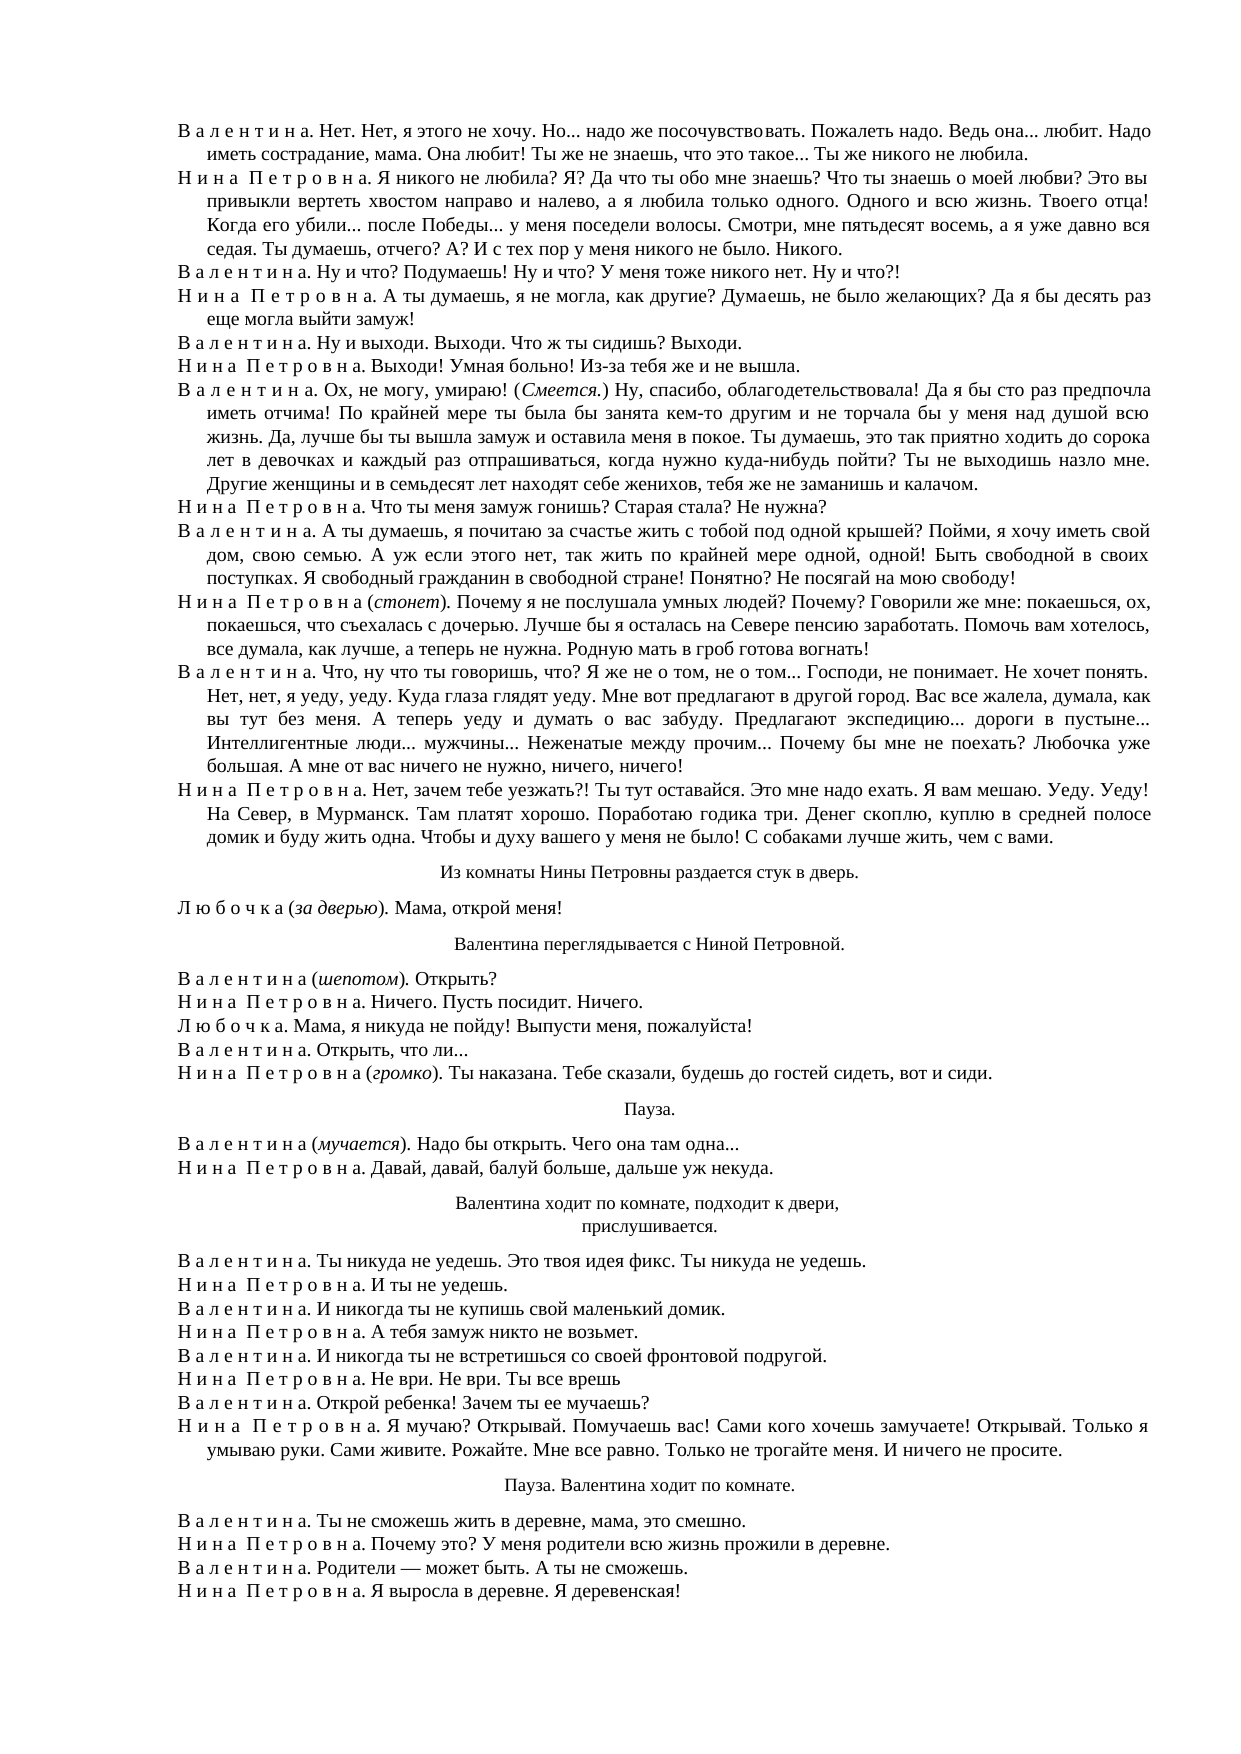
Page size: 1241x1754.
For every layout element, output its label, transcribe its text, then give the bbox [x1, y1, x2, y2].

text Н и н а П е т р о в н а. И ты не уедешь. [177, 1272, 1152, 1296]
text Пауза. Валентина ходит по комнате. [177, 1473, 1122, 1496]
text В а л е н т и н а (шепотом). Открыть? [177, 966, 1152, 990]
text Н и н а П е т р о в н а. Я мучаю? Открывай. Помучаешь вас! Сами кого хочешь замучаете! Открывай. Только я умываю руки. Сами живите. Рожайте. Мне все равно. Только не трогайте меня. И ничего не просите. [177, 1413, 1152, 1461]
text Н и н а П е т р о в н а (громко). Ты наказана. Тебе сказали, будешь до гостей сидеть, вот и сиди. [177, 1060, 1152, 1084]
text Н и н а П е т р о в н а. Ничего. Пусть посидит. Ничего. [177, 990, 1152, 1013]
text В а л е н т и н а. А ты думаешь, я почитаю за счастье жить с тобой под одной крышей? Пойми, я хочу иметь свой дом, свою семью. А уж если этого нет, так жить по крайней мере одной, одной! Быть свободной в своих поступках. Я свободный гражданин в свободной стране! Понятно? Не посягай на мою свободу! [177, 518, 1152, 589]
text В а л е н т и н а. Ну и выходи. Выходи. Что ж ты сидишь? Выходи. [177, 330, 1152, 353]
text Н и н а П е т р о в н а. Выходи! Умная больно! Из-за тебя же и не вышла. [177, 353, 1152, 377]
text Н и н а П е т р о в н а. Давай, давай, балуй больше, дальше уж некуда. [177, 1155, 1152, 1178]
text В а л е н т и н а (мучается). Надо бы открыть. Чего она там одна... [177, 1131, 1152, 1155]
text Н и н а П е т р о в н а. А тебя замуж никто не возьмет. [177, 1319, 1152, 1343]
text В а л е н т и н а. Что, ну что ты говоришь, что? Я же не о том, не о том... Господи, не понимает. Не хочет понять. Нет, нет, я уеду, уеду. Куда глаза глядят уеду. Мне вот предлагают в другой город. Вас все жалела, думала, как вы тут без меня. А теперь уеду и думать о вас забуду. Предлагают экспедицию... дороги в пустыне... Интеллигентные люди... мужчины... Неженатые между прочим... Почему бы мне не поехать? Любочка уже большая. А мне от вас ничего не нужно, ничего, ничего! [177, 659, 1152, 777]
text Валентина переглядывается с Ниной Петровной. [177, 931, 1122, 954]
text Н и н а П е т р о в н а. Я никого не любила? Я? Да что ты обо мне знаешь? Что ты знаешь о моей любви? Это вы привыкли вертеть хвостом направо и налево, а я любила только одного. Одного и всю жизнь. Твоего отца! Когда его убили... после Победы... у меня поседели волосы. Смотри, мне пятьдесят восемь, а я уже давно вся седая. Ты думаешь, отчего? А? И с тех пор у меня никого не было. Никого. [177, 165, 1152, 259]
text Н и н а П е т р о в н а. Почему это? У меня родители всю жизнь прожили в деревне. [177, 1532, 1152, 1555]
text Н и н а П е т р о в н а. Нет, зачем тебе уезжать?! Ты тут оставайся. Это мне надо ехать. Я вам мешаю. Уеду. Уеду! На Север, в Мурманск. Там платят хорошо. Поработаю годика три. Денег скоплю, куплю в средней полосе домик и буду жить одна. Чтобы и духу вашего у меня не было! С собаками лучше жить, чем с вами. [177, 777, 1152, 848]
text Л ю б о ч к а. Мама, я никуда не пойду! Выпусти меня, пожалуйста! [177, 1013, 1152, 1037]
text В а л е н т и н а. И никогда ты не купишь свой маленький домик. [177, 1296, 1152, 1319]
text В а л е н т и н а. Ох, не могу, умираю! (Смеется.) Ну, спасибо, облагодетельствовала! Да я бы сто раз предпочла иметь отчима! По крайней мере ты была бы занята кем-то другим и не торчала бы у меня над душой всю жизнь. Да, лучше бы ты вышла замуж и оставила меня в покое. Ты думаешь, это так приятно ходить до сорока лет в девочках и каждый раз отпрашиваться, когда нужно куда-нибудь пойти? Ты не выходишь назло мне. Другие женщины и в семьдесят лет находят себе женихов, тебя же не заманишь и калачом. [177, 377, 1152, 495]
text В а л е н т и н а. Открыть, что ли... [177, 1037, 1152, 1060]
text Н и н а П е т р о в н а (стонет). Почему я не послушала умных людей? Почему? Говорили же мне: покаешься, ох, покаешься, что съехалась с дочерью. Лучше бы я осталась на Севере пенсию заработать. Помочь вам хотелось, все думала, как лучше, а теперь не нужна. Родную мать в гроб готова вогнать! [177, 589, 1152, 659]
text Н и н а П е т р о в н а. Не ври. Не ври. Ты все врешь [177, 1366, 1152, 1390]
text В а л е н т и н а. И никогда ты не встретишься со своей фронтовой подругой. [177, 1343, 1152, 1366]
text Н и н а П е т р о в н а. Я выросла в деревне. Я деревенская! [177, 1579, 1152, 1602]
text Пауза. [177, 1097, 1122, 1119]
text Л ю б о ч к а (за дверью). Мама, открой меня! [177, 895, 1152, 919]
text В а л е н т и н а. Открой ребенка! Зачем ты ее мучаешь? [177, 1390, 1152, 1413]
text Из комнаты Нины Петровны раздается стук в дверь. [177, 860, 1122, 883]
text Н и н а П е т р о в н а. Что ты меня замуж гонишь? Старая стала? Не нужна? [177, 495, 1152, 518]
text В а л е н т и н а. Ты никуда не уедешь. Это твоя идея фикс. Ты никуда не уедешь. [177, 1249, 1152, 1272]
text Валентина ходит по комнате, подходит к двери, прислушивается. [177, 1191, 1122, 1237]
text В а л е н т и н а. Ну и что? Подумаешь! Ну и что? У меня тоже никого нет. Ну и что?! [177, 259, 1152, 283]
text Н и н а П е т р о в н а. А ты думаешь, я не могла, как другие? Думаешь, не было желающих? Да я бы десять раз еще могла выйти замуж! [177, 283, 1152, 330]
text В а л е н т и н а. Ты не сможешь жить в деревне, мама, это смешно. [177, 1508, 1152, 1532]
text В а л е н т и н а. Родители — может быть. А ты не сможешь. [177, 1555, 1152, 1579]
text В а л е н т и н а. Нет. Нет, я этого не хочу. Но... надо же посочувствовать. Пожалеть надо. Ведь она... любит. Надо иметь сострадание, мама. Она любит! Ты же не знаешь, что это такое... Ты же никого не любила. [177, 118, 1152, 165]
